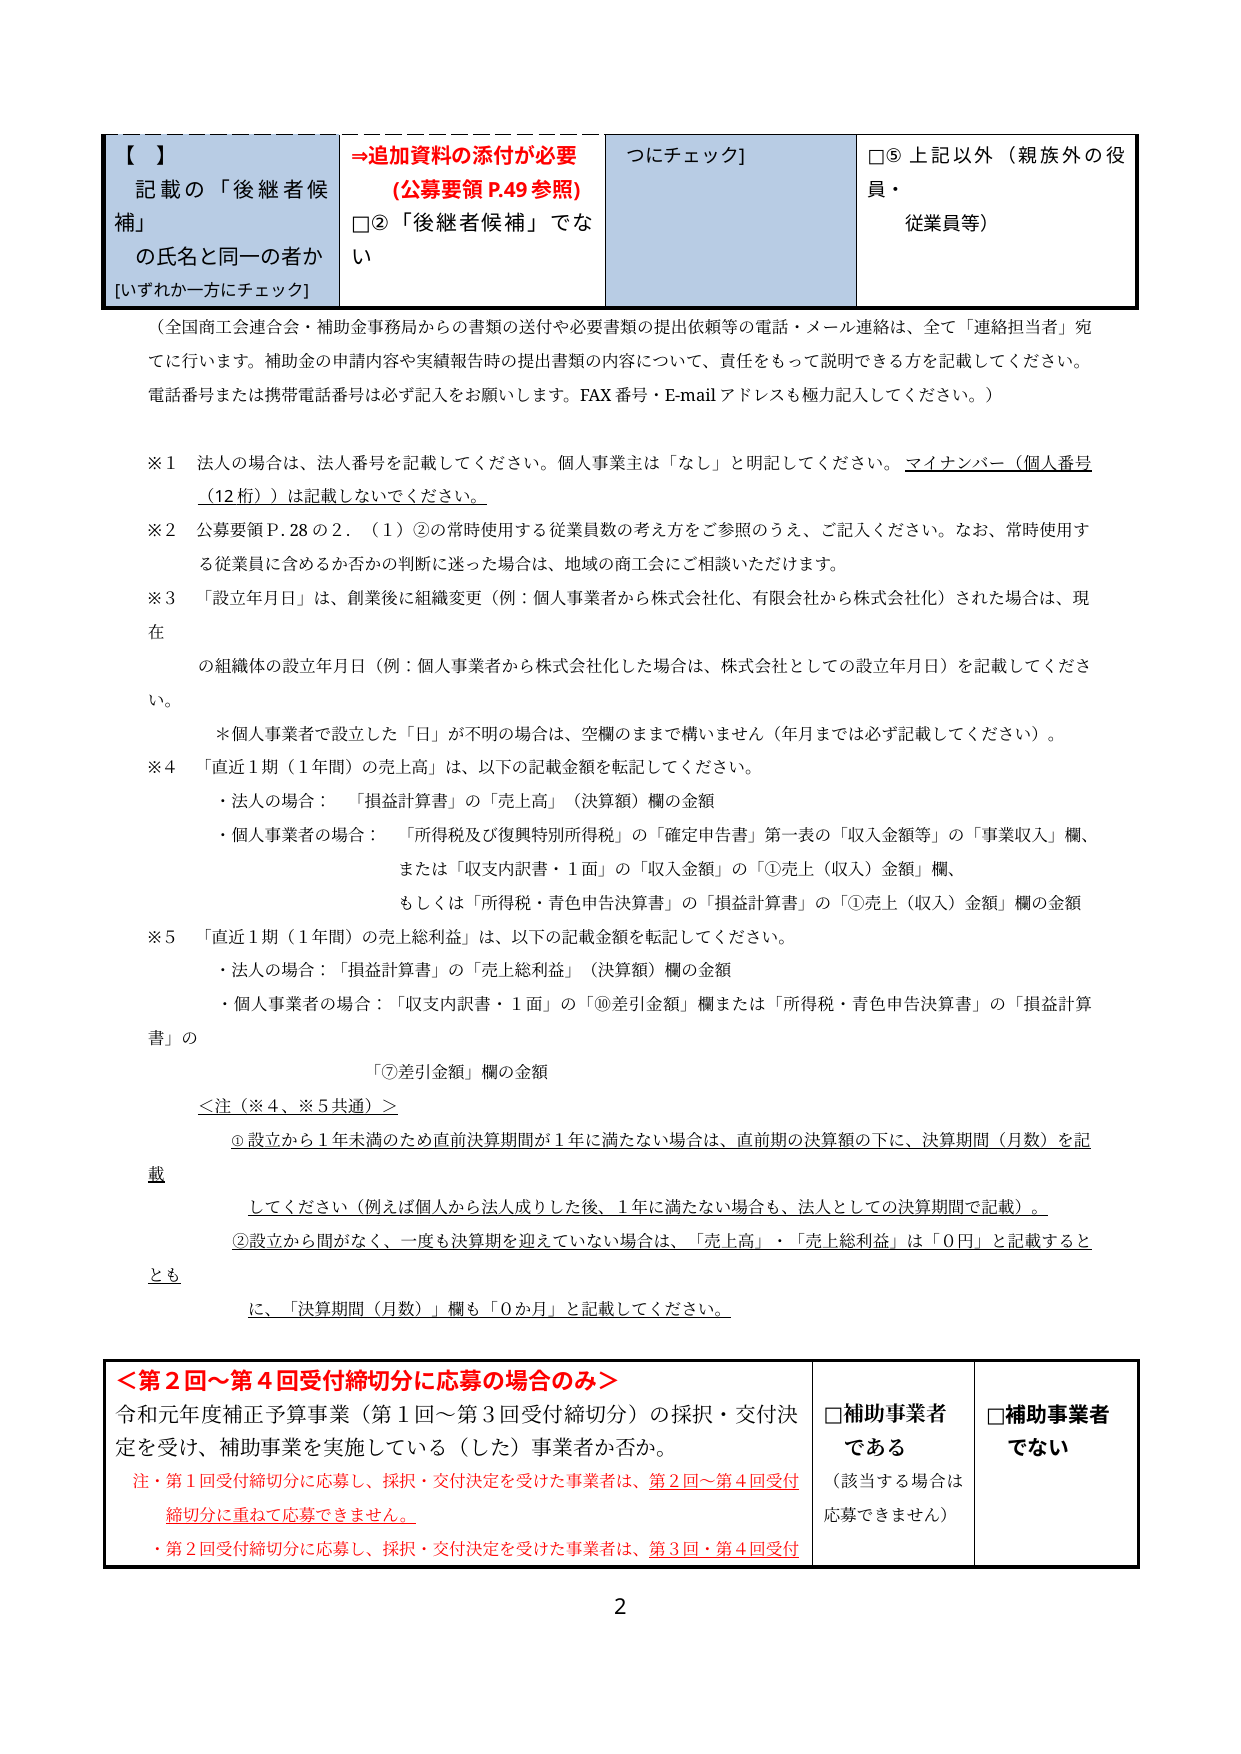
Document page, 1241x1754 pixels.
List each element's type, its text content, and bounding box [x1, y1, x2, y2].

text （全国商工会連合会・補助金事務局からの書類の送付や必要書類の提出依頼等の電話・メール連絡は、全て「連絡担当者」宛てに行います。補助金の申請内容や実績報告時の提出書類の内容について、責任をもって説明できる方を記載してください。電話番号または携帯電話番号は必ず記入をお願いします。FAX番号・E-mailアドレスも極力記入してください。） [148, 310, 1092, 411]
text してください（例えば個人から法人成りした後、１年に満たない場合も、法人としての決算期間で記載）。 [148, 1190, 1092, 1224]
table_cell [106, 134, 339, 306]
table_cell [340, 134, 605, 306]
text ・法人の場合：「損益計算書」の「売上総利益」（決算額）欄の金額 [148, 953, 1092, 987]
text ①設立から１年未満のため直前決算期間が１年に満たない場合は、直前期の決算額の下に、決算期間（月数）を記載 [148, 1122, 1092, 1190]
text ＊個人事業者で設立した「日」が不明の場合は、空欄のままで構いません（年月までは必ず記載してください）。 [148, 716, 1092, 750]
text ※５ 「直近１期（１年間）の売上総利益」は、以下の記載金額を転記してください。 [148, 919, 1092, 953]
text または「収支内訳書・１面」の「収入金額」の「①売上（収入）金額」欄、 [148, 851, 1092, 885]
text ・個人事業者の場合：「収支内訳書・１面」の「⑩差引金額」欄または「所得税・青色申告決算書」の「損益計算書」の [148, 987, 1092, 1054]
text ②設立から間がなく、一度も決算期を迎えていない場合は、「売上高」・「売上総利益」は「０円」と記載するととも [148, 1224, 1092, 1291]
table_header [813, 1362, 974, 1565]
text もしくは「所得税・青色申告決算書」の「損益計算書」の「①売上（収入）金額」欄の金額 [148, 885, 1092, 919]
text ・法人の場合： 「損益計算書」の「売上高」（決算額）欄の金額 [148, 783, 1092, 817]
text ※３ 「設立年月日」は、創業後に組織変更（例：個人事業者から株式会社化、有限会社から株式会社化）された場合は、現在 [148, 580, 1092, 648]
text に、「決算期間（月数）」欄も「０か月」と記載してください。 [148, 1291, 1092, 1325]
text ・個人事業者の場合： 「所得税及び復興特別所得税」の「確定申告書」第一表の「収入金額等」の「事業収入」欄、 [148, 817, 1092, 851]
text ＜注（※４、※５共通）＞ [148, 1088, 1092, 1122]
text 「⑦差引金額」欄の金額 [148, 1054, 1092, 1088]
text ※４ 「直近１期（１年間）の売上高」は、以下の記載金額を転記してください。 [148, 750, 1092, 783]
text ※２ 公募要領Ｐ. 28の２．（１）②の常時使用する従業員数の考え方をご参照のうえ、ご記入ください。なお、常時使用する従業員に含めるか否かの判断に迷った場合は、地域の商工会にご相談いただけます。 [148, 513, 1092, 580]
text の組織体の設立年月日（例：個人事業者から株式会社化した場合は、株式会社としての設立年月日）を記載してください。 [148, 648, 1092, 716]
table_header □補助事業者 でない [975, 1362, 1137, 1565]
text ※１ 法人の場合は、法人番号を記載してください。個人事業主は「なし」と明記してください。マイナンバー（個人番号（12桁））は記載しないでください。 [148, 445, 1092, 513]
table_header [106, 1362, 812, 1565]
